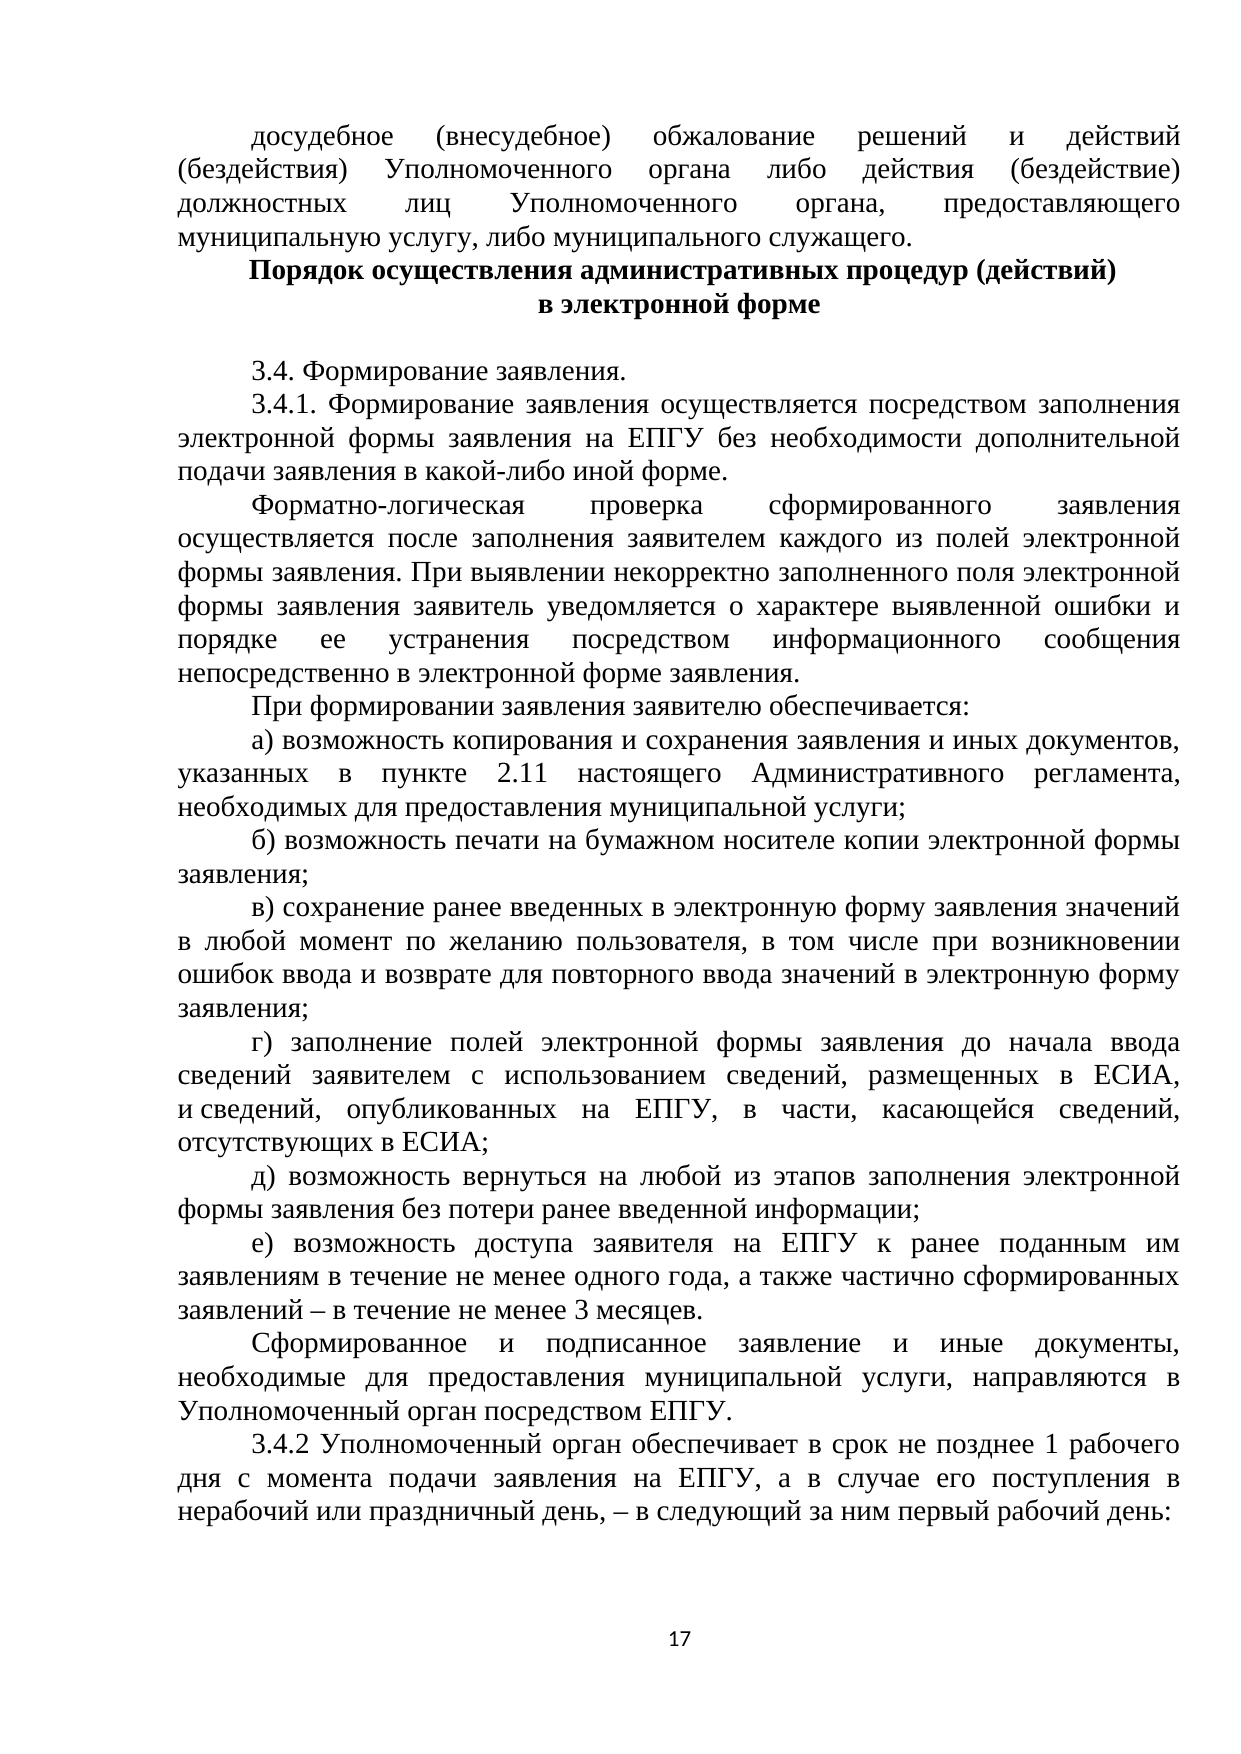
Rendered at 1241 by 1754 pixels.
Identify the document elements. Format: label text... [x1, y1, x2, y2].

text д) возможность вернуться на любой из этапов заполнения электронной формы заявления без потери ранее введенной информации; [177, 1158, 1181, 1225]
text в) сохранение ранее введенных в электронную форму заявления значений в любой момент по желанию пользователя, в том числе при возникновении ошибок ввода и возврате для повторного ввода значений в электронную форму заявления; [177, 889, 1181, 1024]
text При формировании заявления заявителю обеспечивается: [177, 688, 1181, 722]
text в электронной форме [177, 286, 1181, 319]
text 3.4.2 Уполномоченный орган обеспечивает в срок не позднее 1 рабочего дня с момента подачи заявления на ЕПГУ, а в случае его поступления в нерабочий или праздничный день, – в следующий за ним первый рабочий день: [177, 1426, 1181, 1527]
text досудебное (внесудебное) обжалование решений и действий (бездействия) Уполномоченного органа либо действия (бездействие) должностных лиц Уполномоченного органа, предоставляющего муниципальную услугу, либо муниципального служащего. [177, 118, 1181, 252]
text г) заполнение полей электронной формы заявления до начала ввода сведений заявителем с использованием сведений, размещенных в ЕСИА, и сведений, опубликованных на ЕПГУ, в части, касающейся сведений, отсутствующих в ЕСИА; [177, 1024, 1181, 1158]
text а) возможность копирования и сохранения заявления и иных документов, указанных в пункте 2.11 настоящего Административного регламента, необходимых для предоставления муниципальной услуги; [177, 722, 1181, 822]
text б) возможность печати на бумажном носителе копии электронной формы заявления; [177, 822, 1181, 889]
text Форматно-логическая проверка сформированного заявления осуществляется после заполнения заявителем каждого из полей электронной формы заявления. При выявлении некорректно заполненного поля электронной формы заявления заявитель уведомляется о характере выявленной ошибки и порядке ее устранения посредством информационного сообщения непосредственно в электронной форме заявления. [177, 487, 1181, 688]
text 3.4. Формирование заявления. [177, 353, 1181, 386]
text е) возможность доступа заявителя на ЕПГУ к ранее поданным им заявлениям в течение не менее одного года, а также частично сформированных заявлений – в течение не менее 3 месяцев. [177, 1225, 1181, 1326]
text Порядок осуществления административных процедур (действий) [177, 252, 1181, 286]
text 3.4.1. Формирование заявления осуществляется посредством заполнения электронной формы заявления на ЕПГУ без необходимости дополнительной подачи заявления в какой-либо иной форме. [177, 386, 1181, 487]
text Сформированное и подписанное заявление и иные документы, необходимые для предоставления муниципальной услуги, направляются в Уполномоченный орган посредством ЕПГУ. [177, 1326, 1181, 1426]
